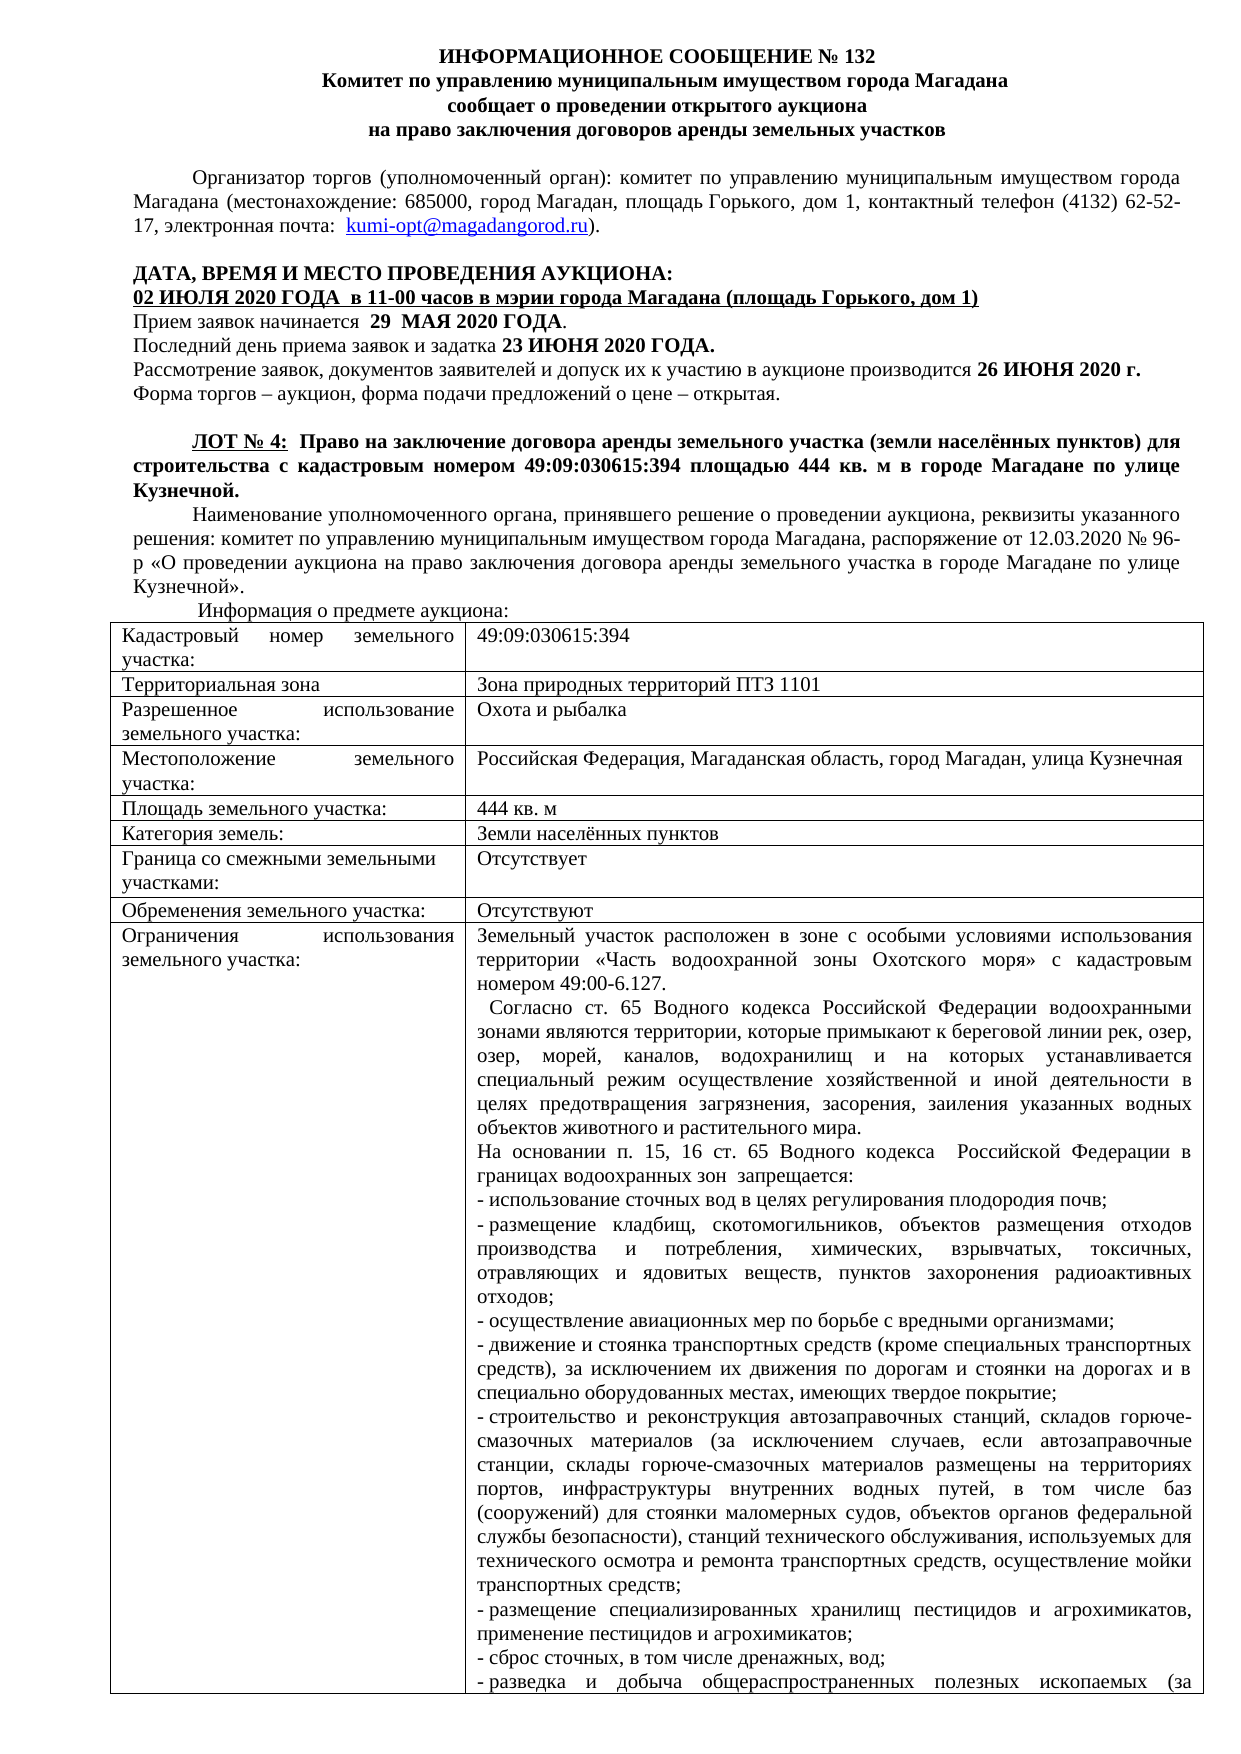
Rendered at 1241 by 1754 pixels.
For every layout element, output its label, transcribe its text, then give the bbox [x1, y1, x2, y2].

text Наименование уполномоченного органа, принявшего решение о проведении аукциона, реквизиты указанного решения: комитет по управлению муниципальным имуществом города Магадана, распоряжение от 12.03.2020 № 96-р «О проведении аукциона на право заключения договора аренды земельного участка в городе Магадане по улице Кузнечной». [133, 502, 1181, 598]
table_cell Охота и рыбалка [466, 697, 1203, 745]
table_cell Земли населённых пунктов [466, 821, 1203, 845]
text сообщает о проведении открытого аукциона [133, 92, 1181, 117]
table_header 49:09:030615:394 [466, 623, 1203, 671]
text Рассмотрение заявок, документов заявителей и допуск их к участию в аукционе производится 26 ИЮНЯ 2020 г. [133, 357, 1181, 381]
table_cell Граница со смежными земельными участками: [111, 846, 465, 897]
table_cell Зона природных территорий ПТЗ 1101 [466, 672, 1203, 696]
table_cell Российская Федерация, Магаданская область, город Магадан, улица Кузнечная [466, 746, 1203, 794]
text ЛОТ № 4: Право на заключение договора аренды земельного участка (земли населённых пунктов) для строительства с кадастровым номером 49:09:030615:394 площадью 444 кв. м в городе Магадане по улице Кузнечной. [133, 429, 1181, 502]
table_cell Местоположение земельного участка: [111, 746, 465, 794]
table_cell Категория земель: [111, 821, 465, 845]
table_cell Разрешенное использование земельного участка: [111, 697, 465, 745]
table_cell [111, 923, 465, 1693]
table_cell 444 кв. м [466, 796, 1203, 819]
text 02 ИЮЛЯ 2020 ГОДА в 11-00 часов в мэрии города Магадана (площадь Горького, дом 1) [133, 285, 1181, 309]
text ИНФОРМАЦИОННОЕ СООБЩЕНИЕ № 132 [133, 44, 1181, 68]
table_cell Отсутствует [466, 846, 1203, 897]
table_header Кадастровый номер земельного участка: [111, 623, 465, 671]
text Последний день приема заявок и задатка 23 ИЮНЯ 2020 ГОДА. [133, 333, 1181, 357]
text Прием заявок начинается 29 МАЯ 2020 ГОДА. [133, 309, 1181, 333]
text Комитет по управлению муниципальным имуществом города Магадана [133, 68, 1181, 92]
text ДАТА, ВРЕМЯ И МЕСТО ПРОВЕДЕНИЯ АУКЦИОНА: [133, 261, 1181, 285]
text на право заключения договоров аренды земельных участков [133, 117, 1181, 141]
table_cell Территориальная зона [111, 672, 465, 696]
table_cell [466, 923, 1203, 1693]
text Информация о предмете аукциона: [133, 598, 1181, 622]
table_cell Площадь земельного участка: [111, 796, 465, 819]
text Организатор торгов (уполномоченный орган): комитет по управлению муниципальным имуществом города Магадана (местонахождение: 685000, город Магадан, площадь Горького, дом 1, контактный телефон (4132) 62-52-17, электронная почта: kumi-opt@magadangorod.ru). [133, 165, 1181, 237]
table_cell Отсутствуют [466, 898, 1203, 922]
table_cell Обременения земельного участка: [111, 898, 465, 922]
text Форма торгов – аукцион, форма подачи предложений о цене – открытая. [133, 381, 1181, 405]
